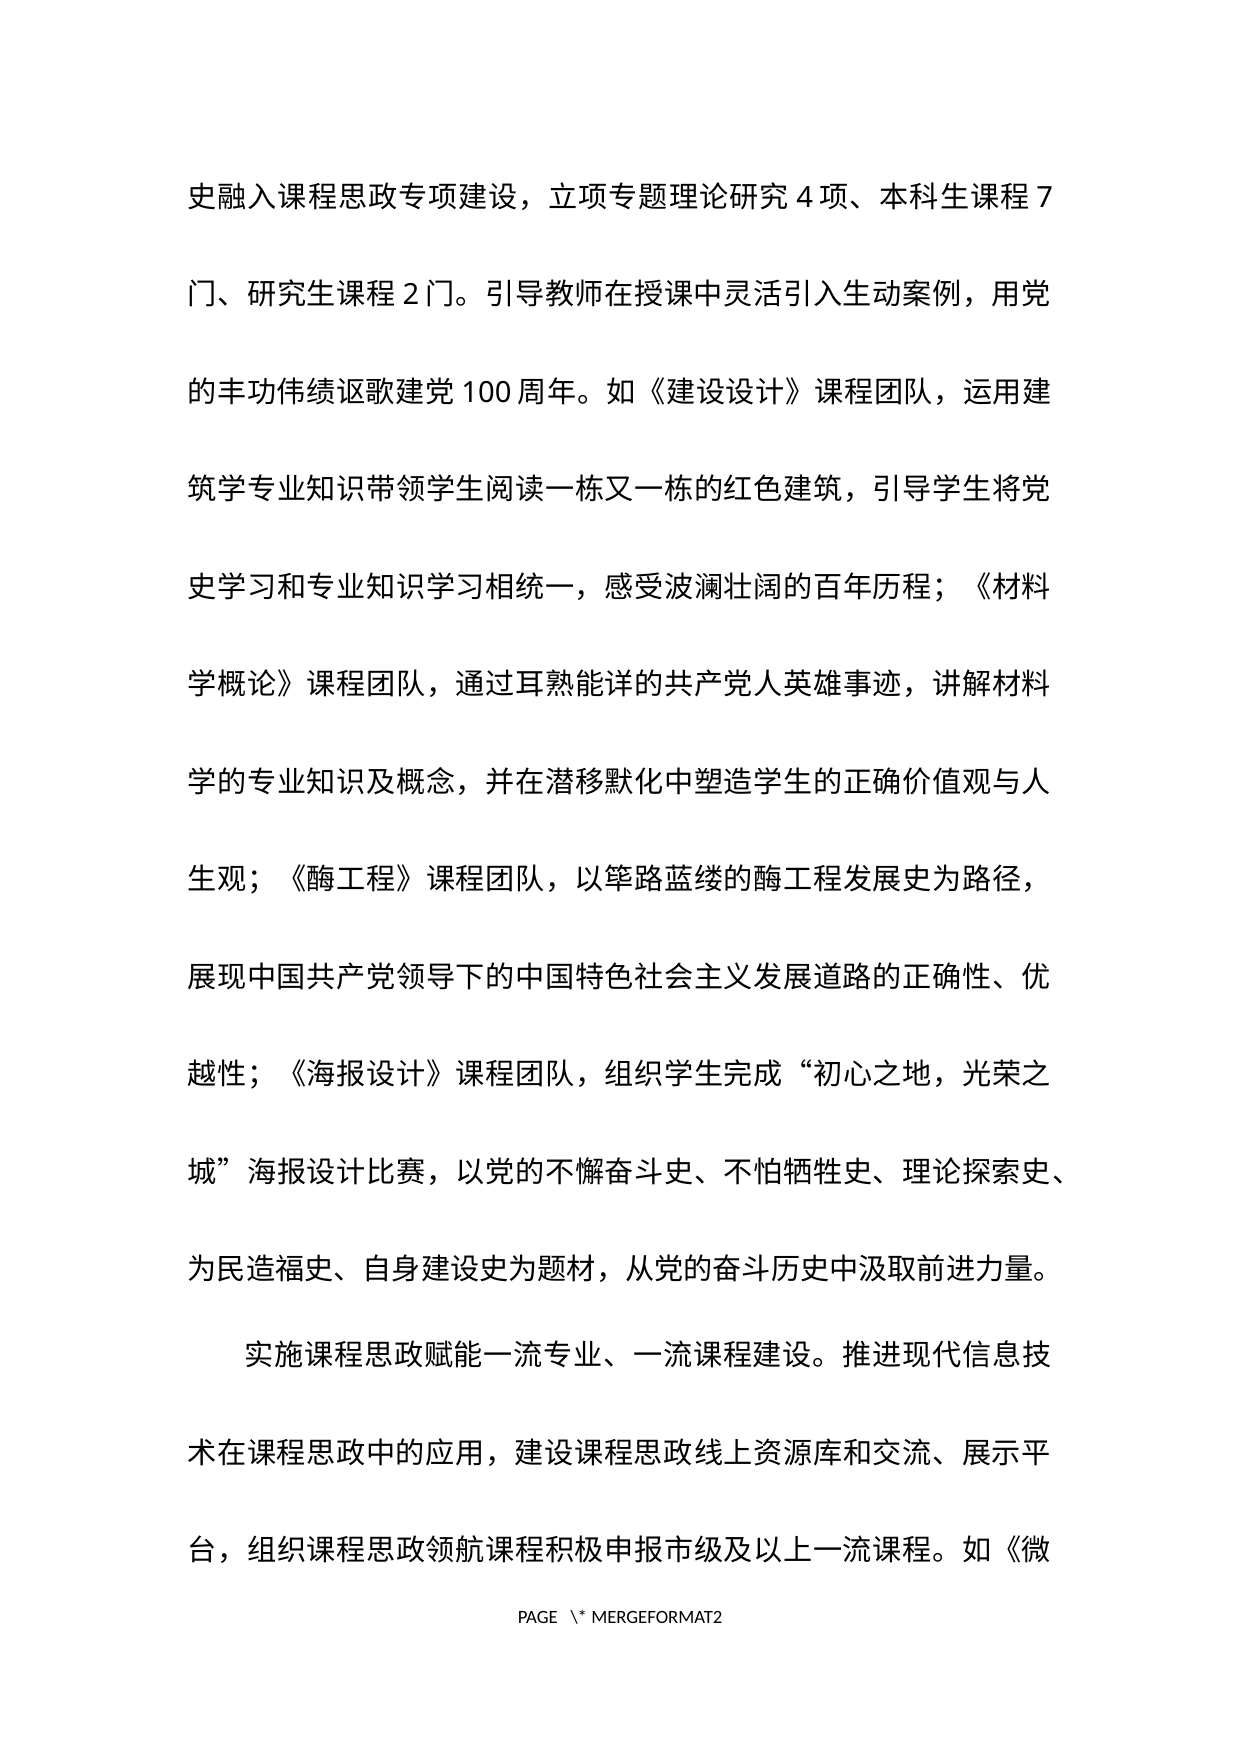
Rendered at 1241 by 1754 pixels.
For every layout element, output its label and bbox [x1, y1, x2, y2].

text [187, 1321, 1053, 1581]
text [187, 162, 1053, 1299]
